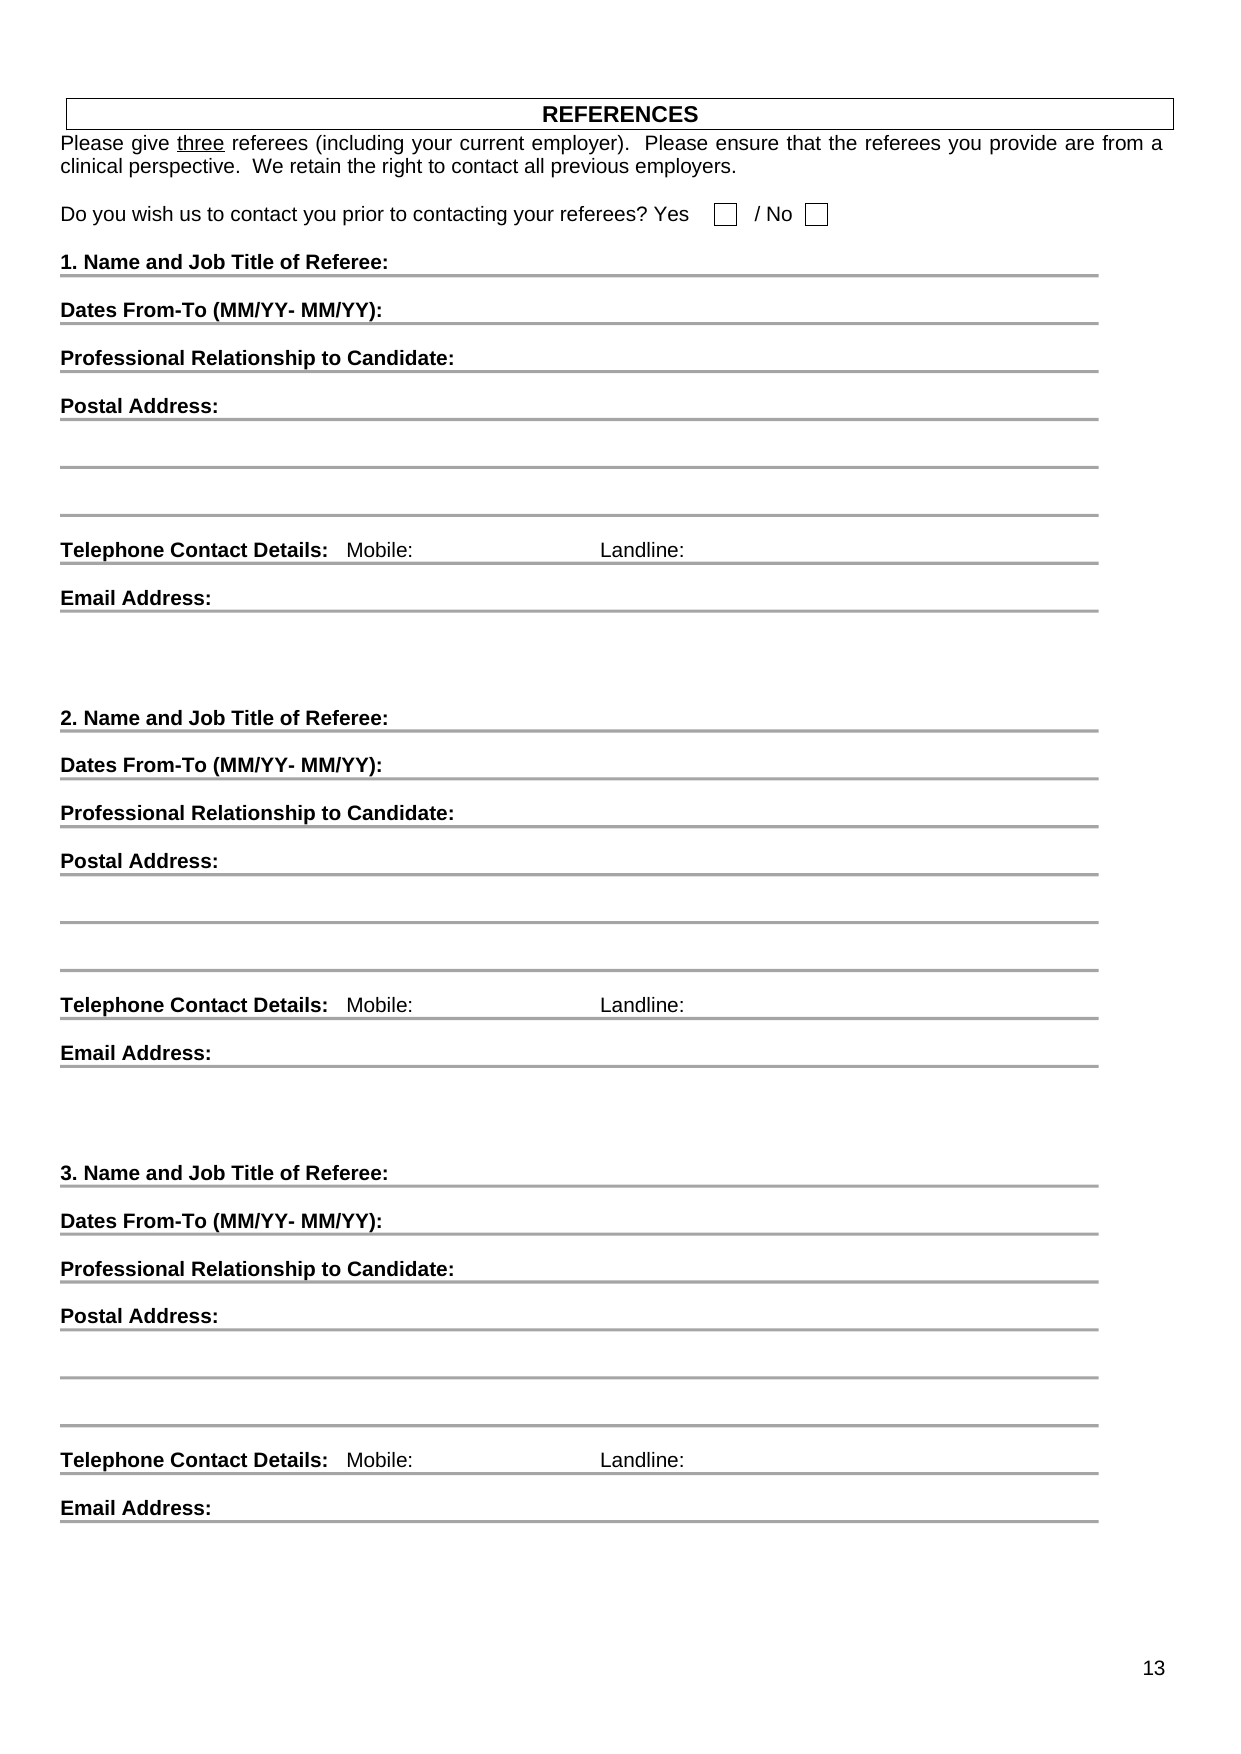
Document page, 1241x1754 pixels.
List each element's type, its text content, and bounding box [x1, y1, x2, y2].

text 3. Name and Job Title of Referee: [60, 1161, 1185, 1184]
text Postal Address: [60, 394, 1185, 418]
subtitle REFERENCES [67, 99, 1173, 129]
text Email Address: [60, 586, 1185, 609]
text Please give three referees (including your current employer). Please ensure that the referees you provide are from a clinical perspective. We retain the right to contact all previous employers. [60, 130, 1165, 178]
text Email Address: [60, 1041, 1185, 1065]
text Email Address: [60, 1496, 1185, 1520]
text Postal Address: [60, 849, 1185, 873]
text Telephone Contact Details: Mobile: Landline: [60, 1448, 1185, 1472]
text Professional Relationship to Candidate: [60, 801, 1185, 825]
text Dates From-To (MM/YY- MM/YY): [60, 298, 1185, 322]
text Telephone Contact Details: Mobile: Landline: [60, 993, 1185, 1017]
text Dates From-To (MM/YY- MM/YY): [60, 753, 1185, 777]
text Do you wish us to contact you prior to contacting your referees? Yes / No [60, 202, 1165, 226]
text Telephone Contact Details: Mobile: Landline: [60, 538, 1185, 562]
text Professional Relationship to Candidate: [60, 346, 1185, 370]
text Dates From-To (MM/YY- MM/YY): [60, 1208, 1185, 1232]
text Postal Address: [60, 1304, 1185, 1328]
text 1. Name and Job Title of Referee: [60, 250, 1185, 274]
text 2. Name and Job Title of Referee: [60, 705, 1185, 729]
text Professional Relationship to Candidate: [60, 1256, 1185, 1280]
